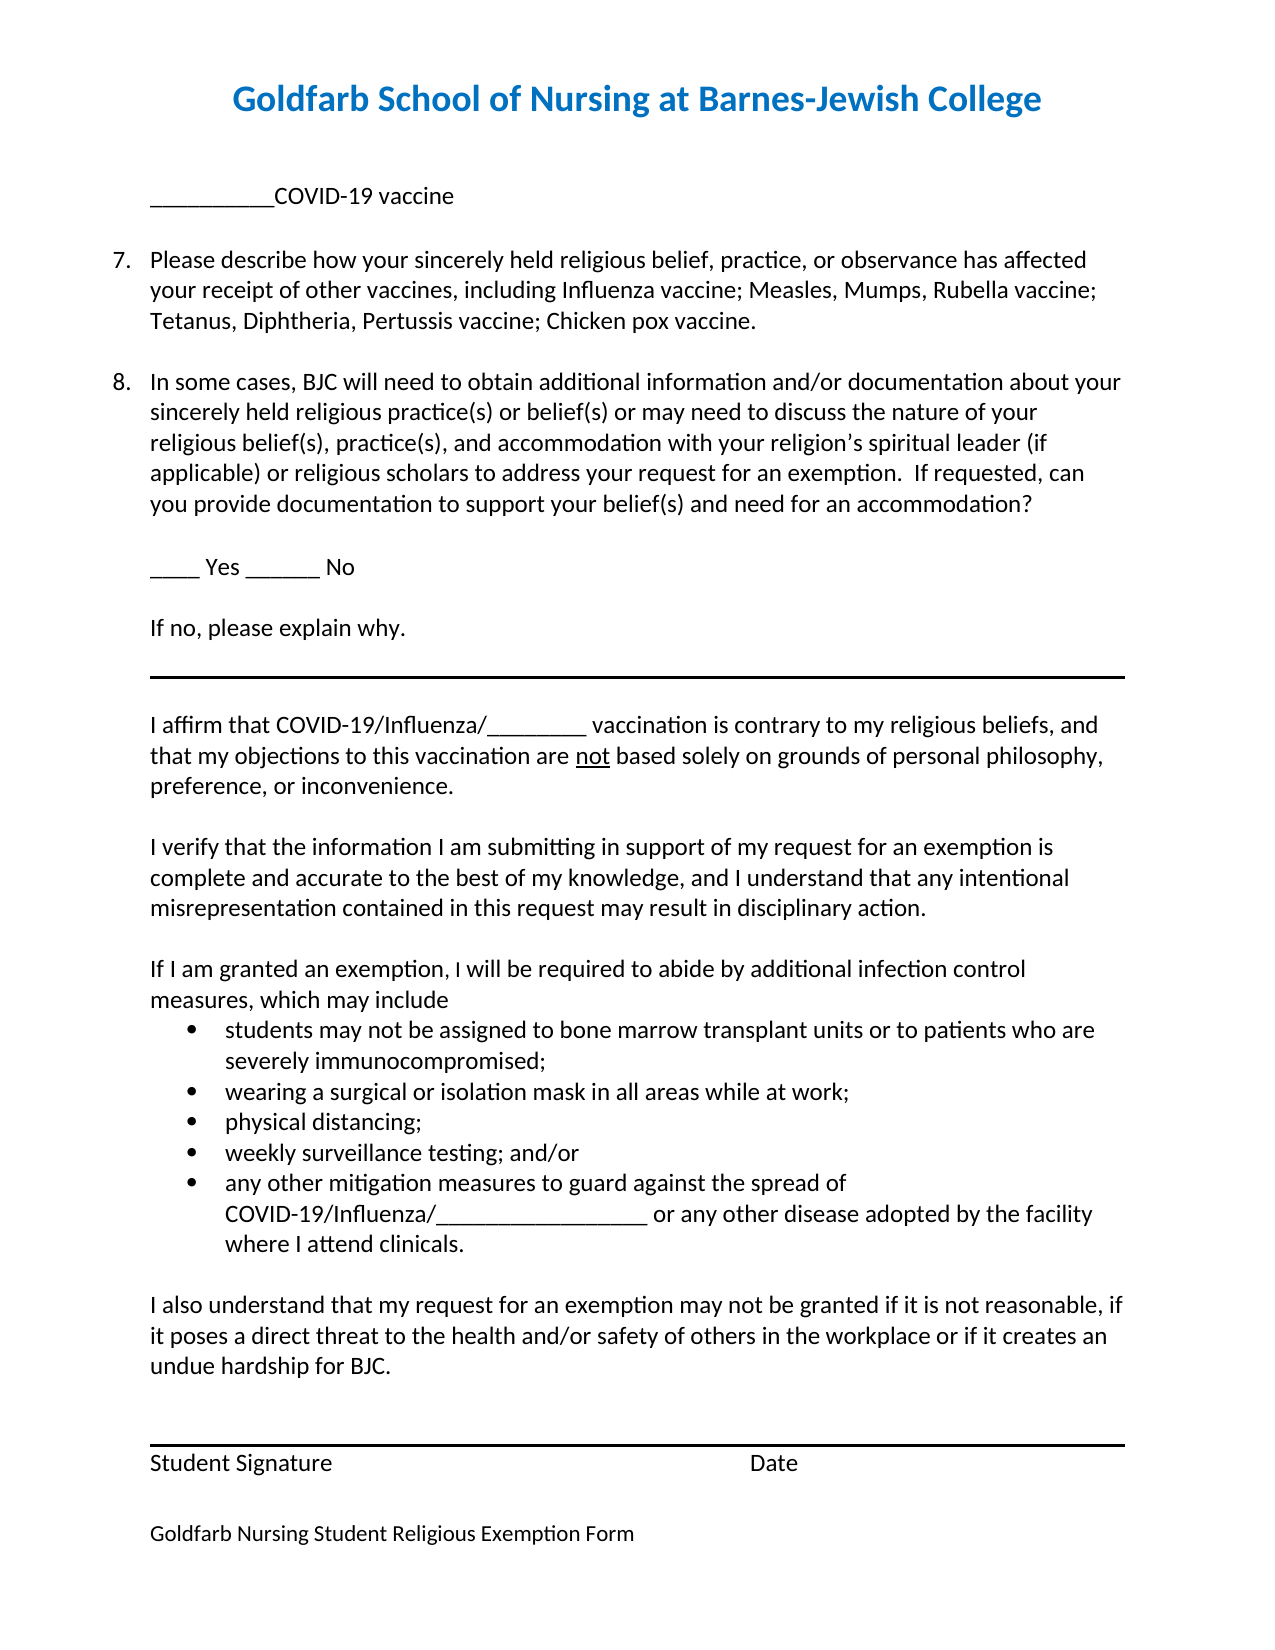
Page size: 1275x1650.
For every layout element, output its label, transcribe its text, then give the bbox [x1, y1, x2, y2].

text I affirm that COVID-19/Influenza/________ vaccination is contrary to my religious beliefs, and that my objections to this vaccination are not based solely on grounds of personal philosophy, preference, or inconvenience. [150, 709, 1125, 801]
list physical distancing; [187, 1106, 1125, 1137]
list If no, please explain why. [150, 613, 1125, 643]
list wearing a surgical or isolation mask in all areas while at work; [187, 1076, 1125, 1106]
list weekly surveillance testing; and/or [187, 1137, 1125, 1167]
list __________COVID-19 vaccine [150, 181, 1125, 211]
text If I am granted an exemption, I will be required to abide by additional infection control measures, which may include [150, 953, 1125, 1014]
list In some cases, BJC will need to obtain additional information and/or documentation about your sincerely held religious practice(s) or belief(s) or may need to discuss the nature of your religious belief(s), practice(s), and accommodation with your religion’s spiritual leader (if applicable) or religious scholars to address your request for an exemption. If requested, can you provide documentation to support your belief(s) and need for an accommodation? [112, 366, 1125, 519]
text I also understand that my request for an exemption may not be granted if it is not reasonable, if it poses a direct threat to the health and/or safety of others in the workplace or if it creates an undue hardship for BJC. [150, 1289, 1125, 1381]
text Student Signature Date [150, 1447, 1125, 1478]
list ____ Yes ______ No [150, 552, 1125, 582]
list any other mitigation measures to guard against the spread of COVID-19/Influenza/_________________ or any other disease adopted by the facility where I attend clinicals. [187, 1167, 1125, 1259]
list students may not be assigned to bone marrow transplant units or to patients who are severely immunocompromised; [187, 1014, 1125, 1076]
list Please describe how your sincerely held religious belief, practice, or observance has affected your receipt of other vaccines, including Influenza vaccine; Measles, Mumps, Rubella vaccine; Tetanus, Diphtheria, Pertussis vaccine; Chicken pox vaccine. [112, 244, 1125, 336]
text I verify that the information I am submitting in support of my request for an exemption is complete and accurate to the best of my knowledge, and I understand that any intentional misrepresentation contained in this request may result in disciplinary action. [150, 831, 1125, 923]
